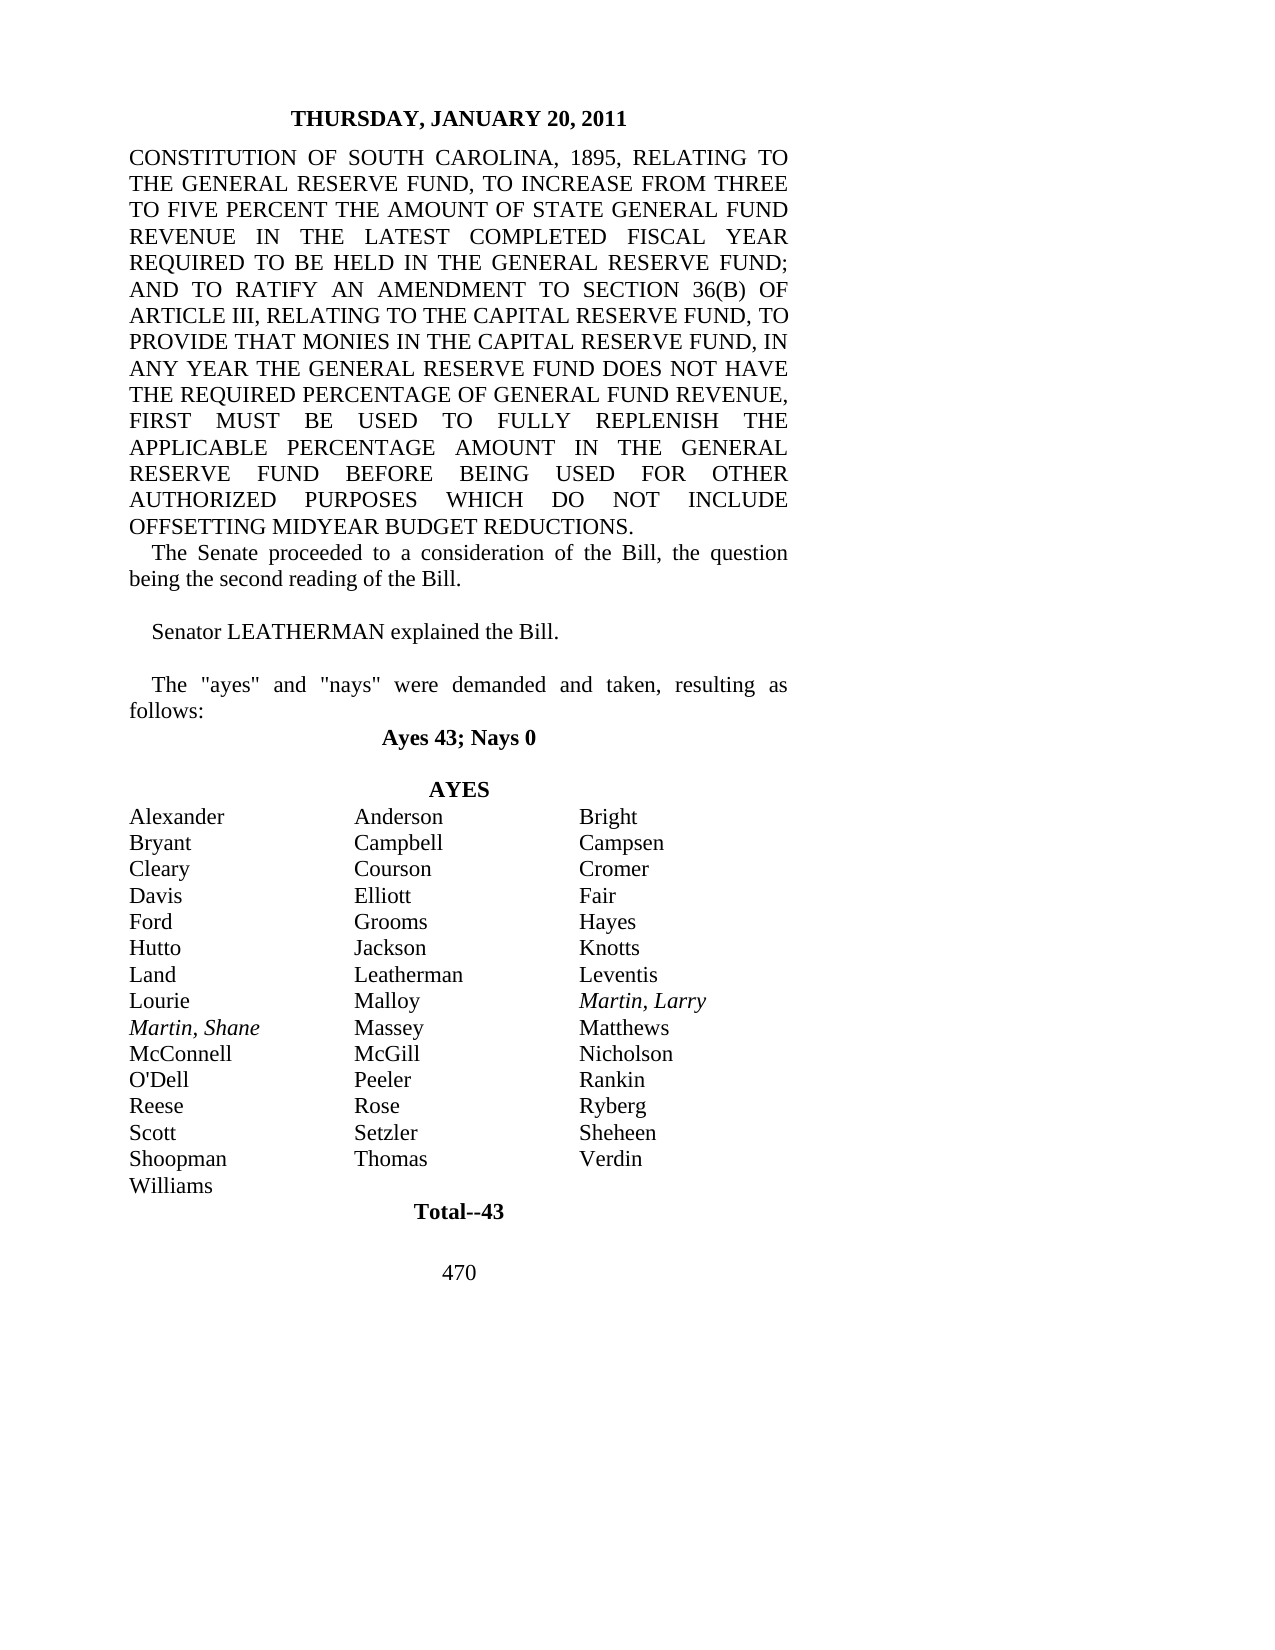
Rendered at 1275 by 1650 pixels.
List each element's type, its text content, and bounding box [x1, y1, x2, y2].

text Lourie Malloy Martin, Larry [129, 987, 789, 1013]
text AYES [129, 776, 789, 803]
text Shoopman Thomas Verdin [129, 1145, 789, 1172]
text O'Dell Peeler Rankin [129, 1066, 789, 1093]
text Bryant Campbell Campsen [129, 829, 789, 855]
text Davis Elliott Fair [129, 882, 789, 908]
text Ford Grooms Hayes [129, 908, 789, 934]
text Martin, Shane Massey Matthews [129, 1013, 789, 1040]
text Hutto Jackson Knotts [129, 934, 789, 961]
text The "ayes" and "nays" were demanded and taken, resulting as follows: [129, 671, 789, 724]
text Cleary Courson Cromer [129, 855, 789, 882]
text Total--43 [129, 1198, 789, 1224]
text The Senate proceeded to a consideration of the Bill, the question being the second reading of the Bill. [129, 539, 789, 592]
text McConnell McGill Nicholson [129, 1040, 789, 1066]
text Reese Rose Ryberg [129, 1093, 789, 1119]
text Senator LEATHERMAN explained the Bill. [129, 618, 789, 644]
text Ayes 43; Nays 0 [129, 724, 789, 750]
text Alexander Anderson Bright [129, 803, 789, 829]
text Scott Setzler Sheheen [129, 1119, 789, 1145]
text Land Leatherman Leventis [129, 961, 789, 987]
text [129, 144, 789, 539]
text Williams [129, 1172, 789, 1198]
